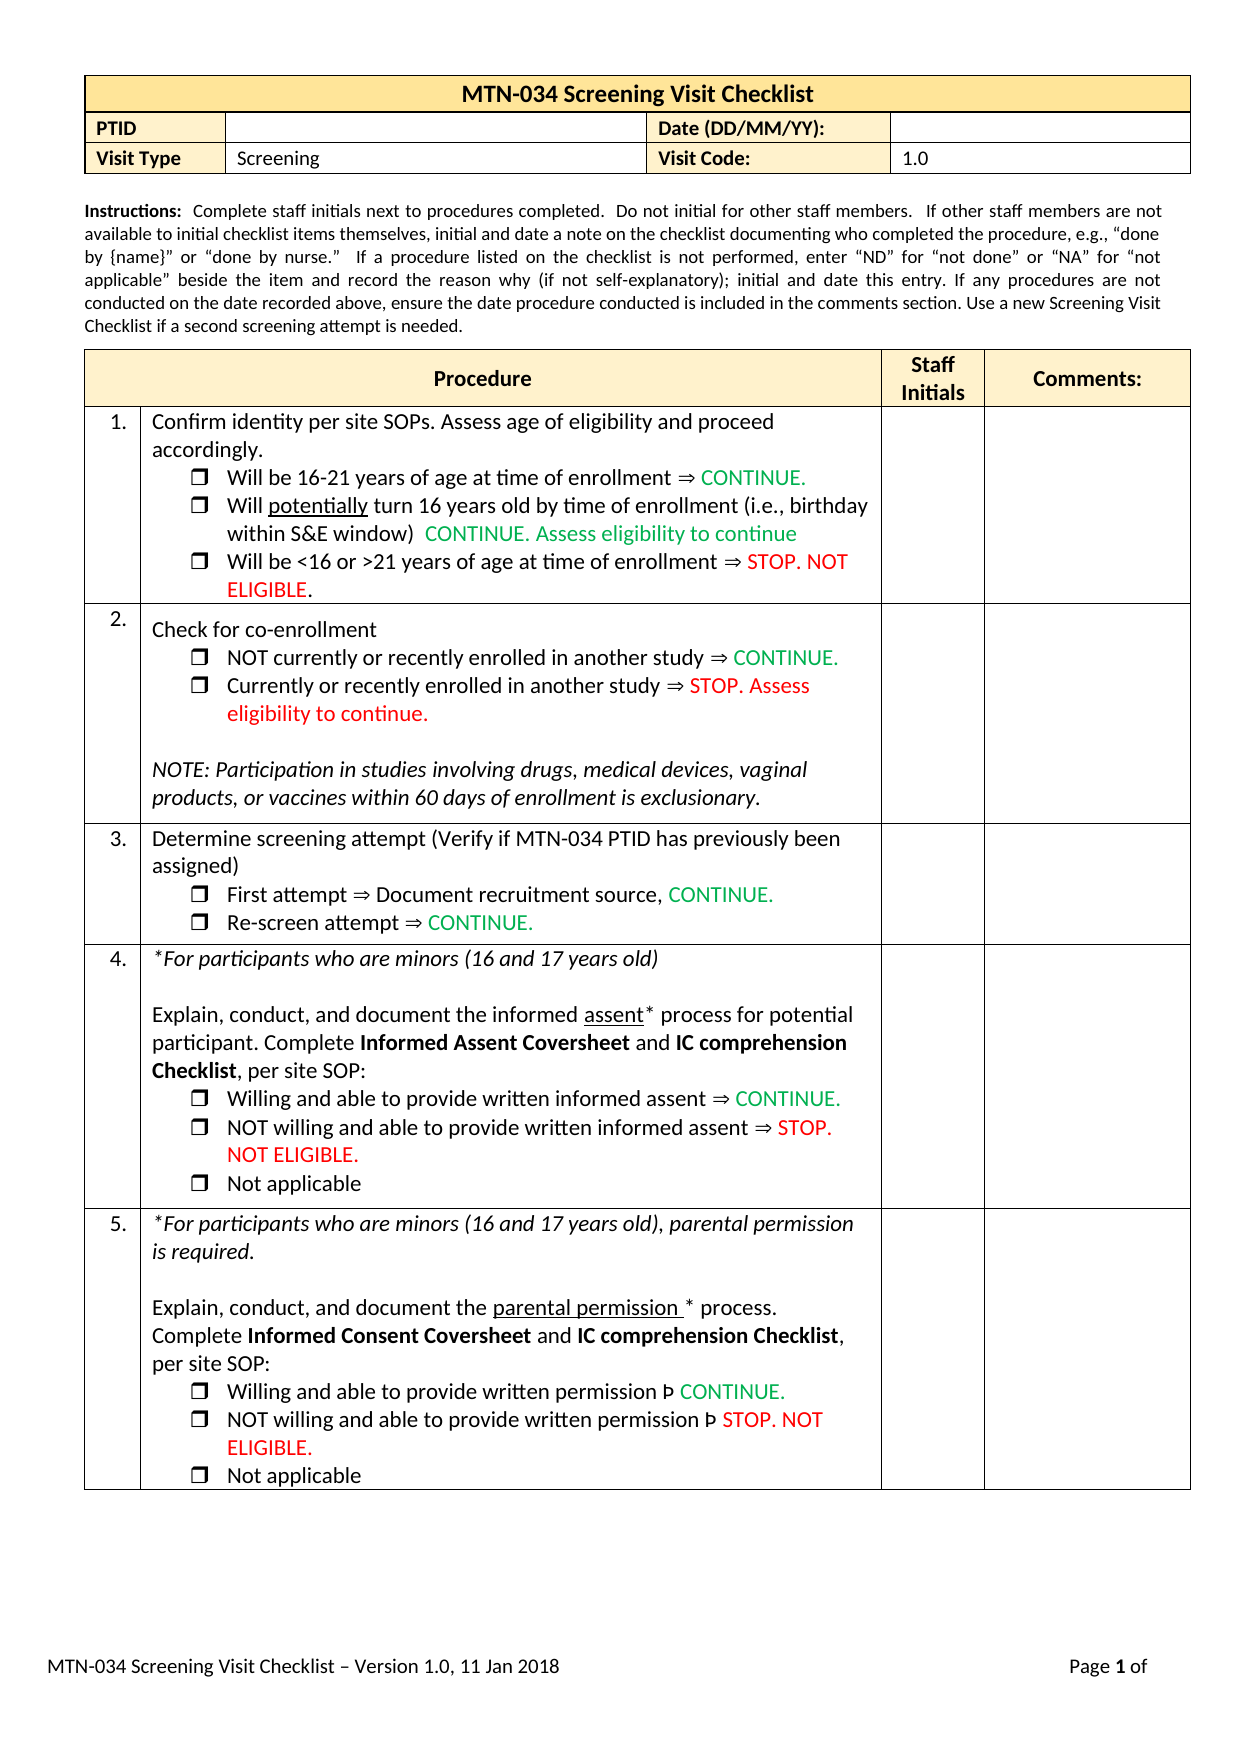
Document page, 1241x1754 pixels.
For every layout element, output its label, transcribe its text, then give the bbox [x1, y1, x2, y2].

table_cell [985, 407, 1190, 603]
table_header Comments: [985, 350, 1190, 406]
table_cell [985, 1209, 1190, 1489]
table_cell [85, 604, 140, 823]
table_cell Determine screening attempt (Verify if MTN-034 PTID has previously been assigned) First attempt Document recruitment source, CONTINUE. Re-screen attempt CONTINUE. [141, 824, 881, 943]
table_cell [85, 407, 140, 603]
table_cell *For participants who are minors (16 and 17 years old), parental permission is required. Explain, conduct, and document the parental permission * process. Complete Informed Consent Coversheet and IC comprehension Checklist, per site SOP: Willing and able to provide written permission Þ CONTINUE. NOT willing and able to provide written permission Þ STOP. NOT ELIGIBLE. Not applicable [141, 1209, 881, 1489]
table_cell [882, 1209, 984, 1489]
table_cell [882, 604, 984, 823]
table_cell [985, 604, 1190, 823]
table_cell [882, 945, 984, 1208]
table_header Procedure [85, 350, 881, 406]
table_cell [985, 824, 1190, 943]
table_cell [85, 824, 140, 943]
text Instructions: Complete staff initials next to procedures completed. Do not initial for other staff members. If other staff members are not available to initial checklist items themselves, initial and date a note on the checklist documenting who completed the procedure, e.g., “done by {name}” or “done by nurse.” If a procedure listed on the checklist is not performed, enter “ND” for “not done” or “NA” for “not applicable” beside the item and record the reason why (if not self-explanatory); initial and date this entry. If any procedures are not conducted on the date recorded above, ensure the date procedure conducted is included in the comments section. Use a new Screening Visit Checklist if a second screening attempt is needed. [84, 199, 1162, 337]
table_header Staff Initials [882, 350, 984, 406]
table_cell [882, 407, 984, 603]
table_cell [85, 945, 140, 1208]
table_cell [985, 945, 1190, 1208]
table_cell *For participants who are minors (16 and 17 years old) Explain, conduct, and document the informed assent* process for potential participant. Complete Informed Assent Coversheet and IC comprehension Checklist, per site SOP: Willing and able to provide written informed assent CONTINUE. NOT willing and able to provide written informed assent STOP. NOT ELIGIBLE. Not applicable [141, 945, 881, 1208]
table_cell [85, 1209, 140, 1489]
table_cell [882, 824, 984, 943]
table_cell Check for co-enrollment NOT currently or recently enrolled in another study CONTINUE. Currently or recently enrolled in another study STOP. Assess eligibility to continue. NOTE: Participation in studies involving drugs, medical devices, vaginal products, or vaccines within 60 days of enrollment is exclusionary. [141, 604, 881, 823]
table_cell Confirm identity per site SOPs. Assess age of eligibility and proceed accordingly. Will be 16-21 years of age at time of enrollment CONTINUE. Will potentially turn 16 years old by time of enrollment (i.e., birthday within S&E window) CONTINUE. Assess eligibility to continue Will be <16 or >21 years of age at time of enrollment STOP. NOT ELIGIBLE. [141, 407, 881, 603]
